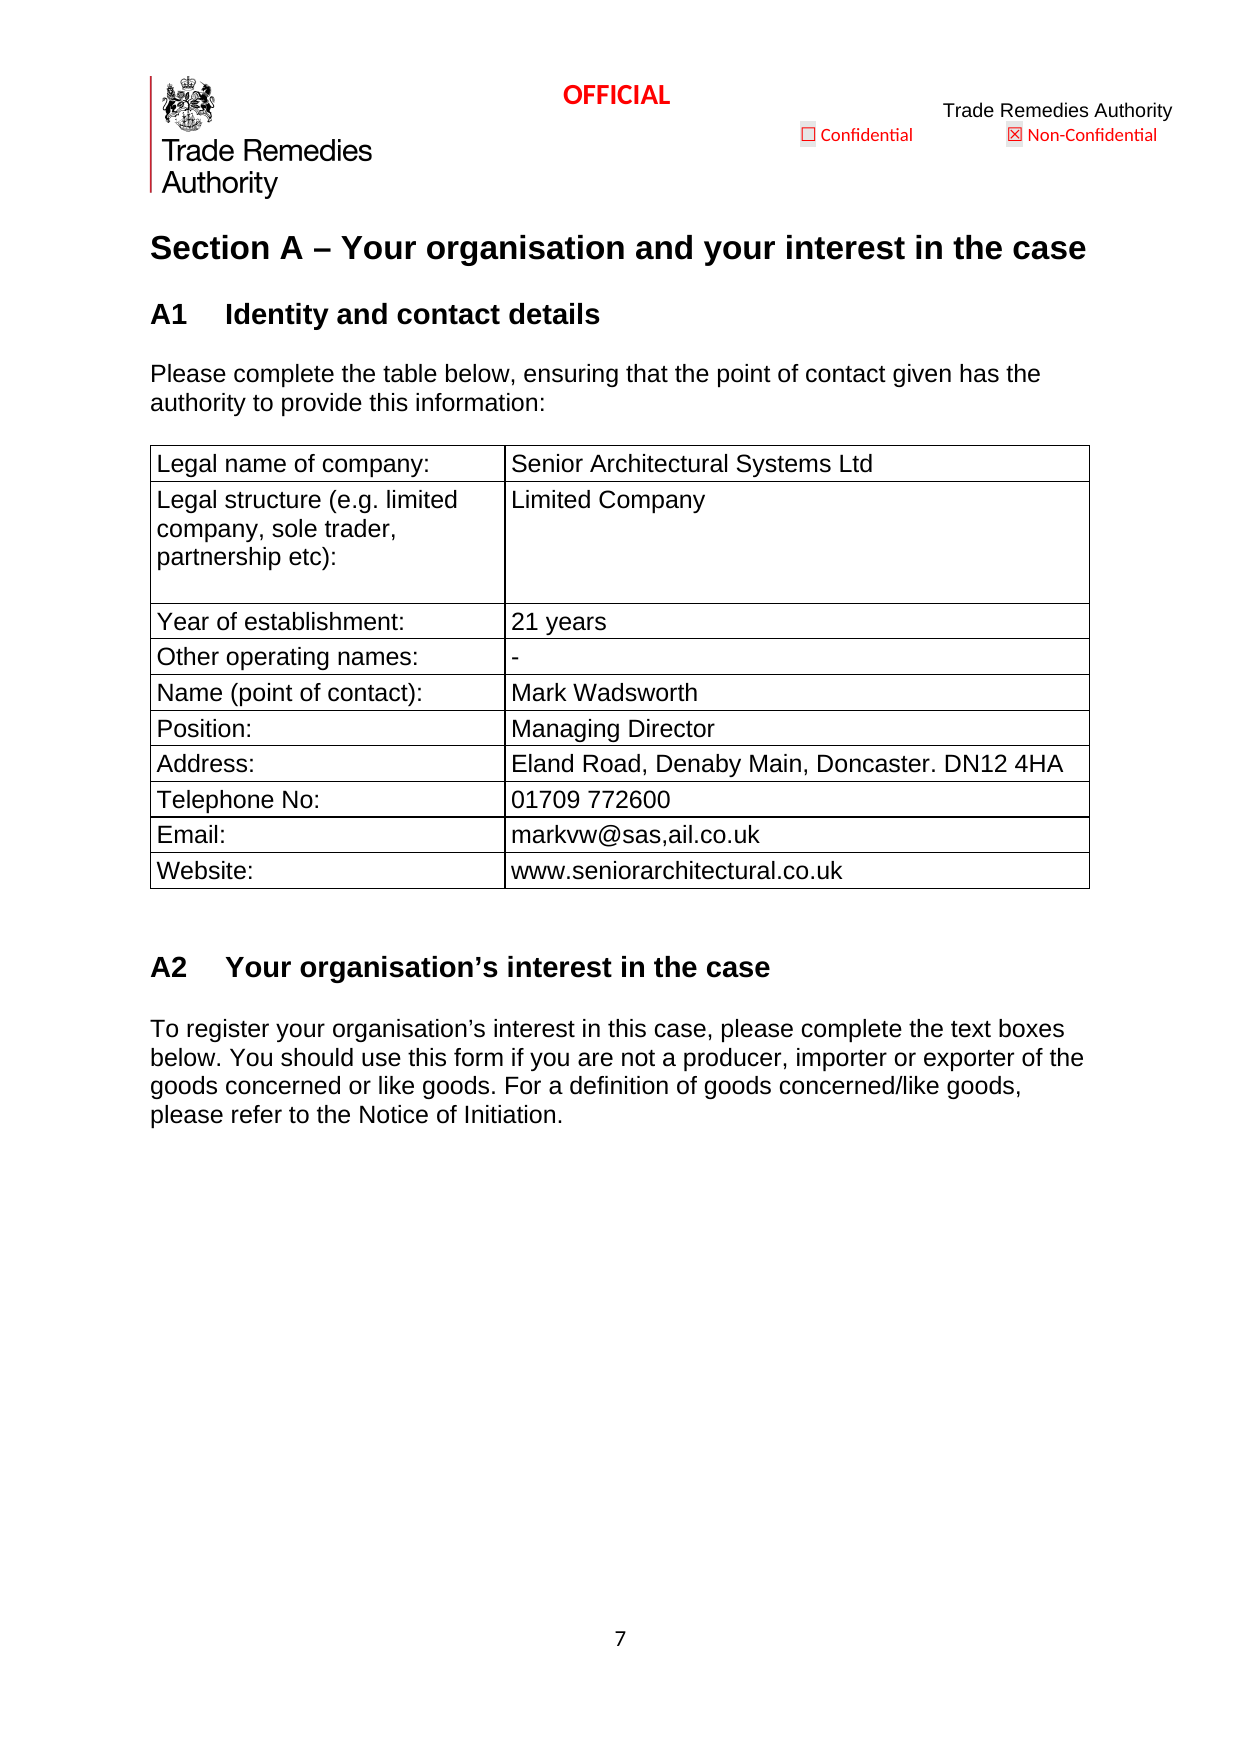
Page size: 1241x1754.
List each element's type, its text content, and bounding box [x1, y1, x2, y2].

table_cell Address: [151, 746, 504, 781]
list Please complete the table below, ensuring that the point of contact given has the authority to provide this information: [150, 359, 1090, 416]
table_cell Other operating names: [151, 639, 504, 674]
table_cell Eland Road, Denaby Main, Doncaster. DN12 4HA [506, 746, 1089, 781]
subtitle A2 Your organisation’s interest in the case [150, 950, 1090, 983]
subtitle Section A – Your organisation and your interest in the case [150, 228, 1090, 266]
table_cell Managing Director [506, 711, 1089, 745]
table_cell Telephone No: [151, 782, 504, 816]
table_cell Position: [151, 711, 504, 745]
table_header Senior Architectural Systems Ltd [506, 446, 1089, 481]
table_cell Website: [151, 853, 504, 888]
table_cell www.seniorarchitectural.co.uk [506, 853, 1089, 888]
table_cell - [506, 639, 1089, 674]
table_cell 01709 772600 [506, 782, 1089, 816]
table_cell 21 years [506, 604, 1089, 638]
table_cell Name (point of contact): [151, 675, 504, 709]
table_cell Email: [151, 818, 504, 852]
subtitle A1 Identity and contact details [150, 297, 1090, 330]
table_cell markvw@sas,ail.co.uk [506, 818, 1089, 852]
picture [149, 76, 372, 199]
table_header Legal name of company: [151, 446, 504, 481]
table_cell Mark Wadsworth [506, 675, 1089, 709]
text To register your organisation’s interest in this case, please complete the text boxes below. You should use this form if you are not a producer, importer or exporter of the goods concerned or like goods. For a definition of goods concerned/like goods, please refer to the Notice of Initiation. [150, 1014, 1090, 1129]
table_cell Legal structure (e.g. limited company, sole trader, partnership etc): [151, 482, 504, 603]
table_cell Limited Company [506, 482, 1089, 603]
table_cell Year of establishment: [151, 604, 504, 638]
